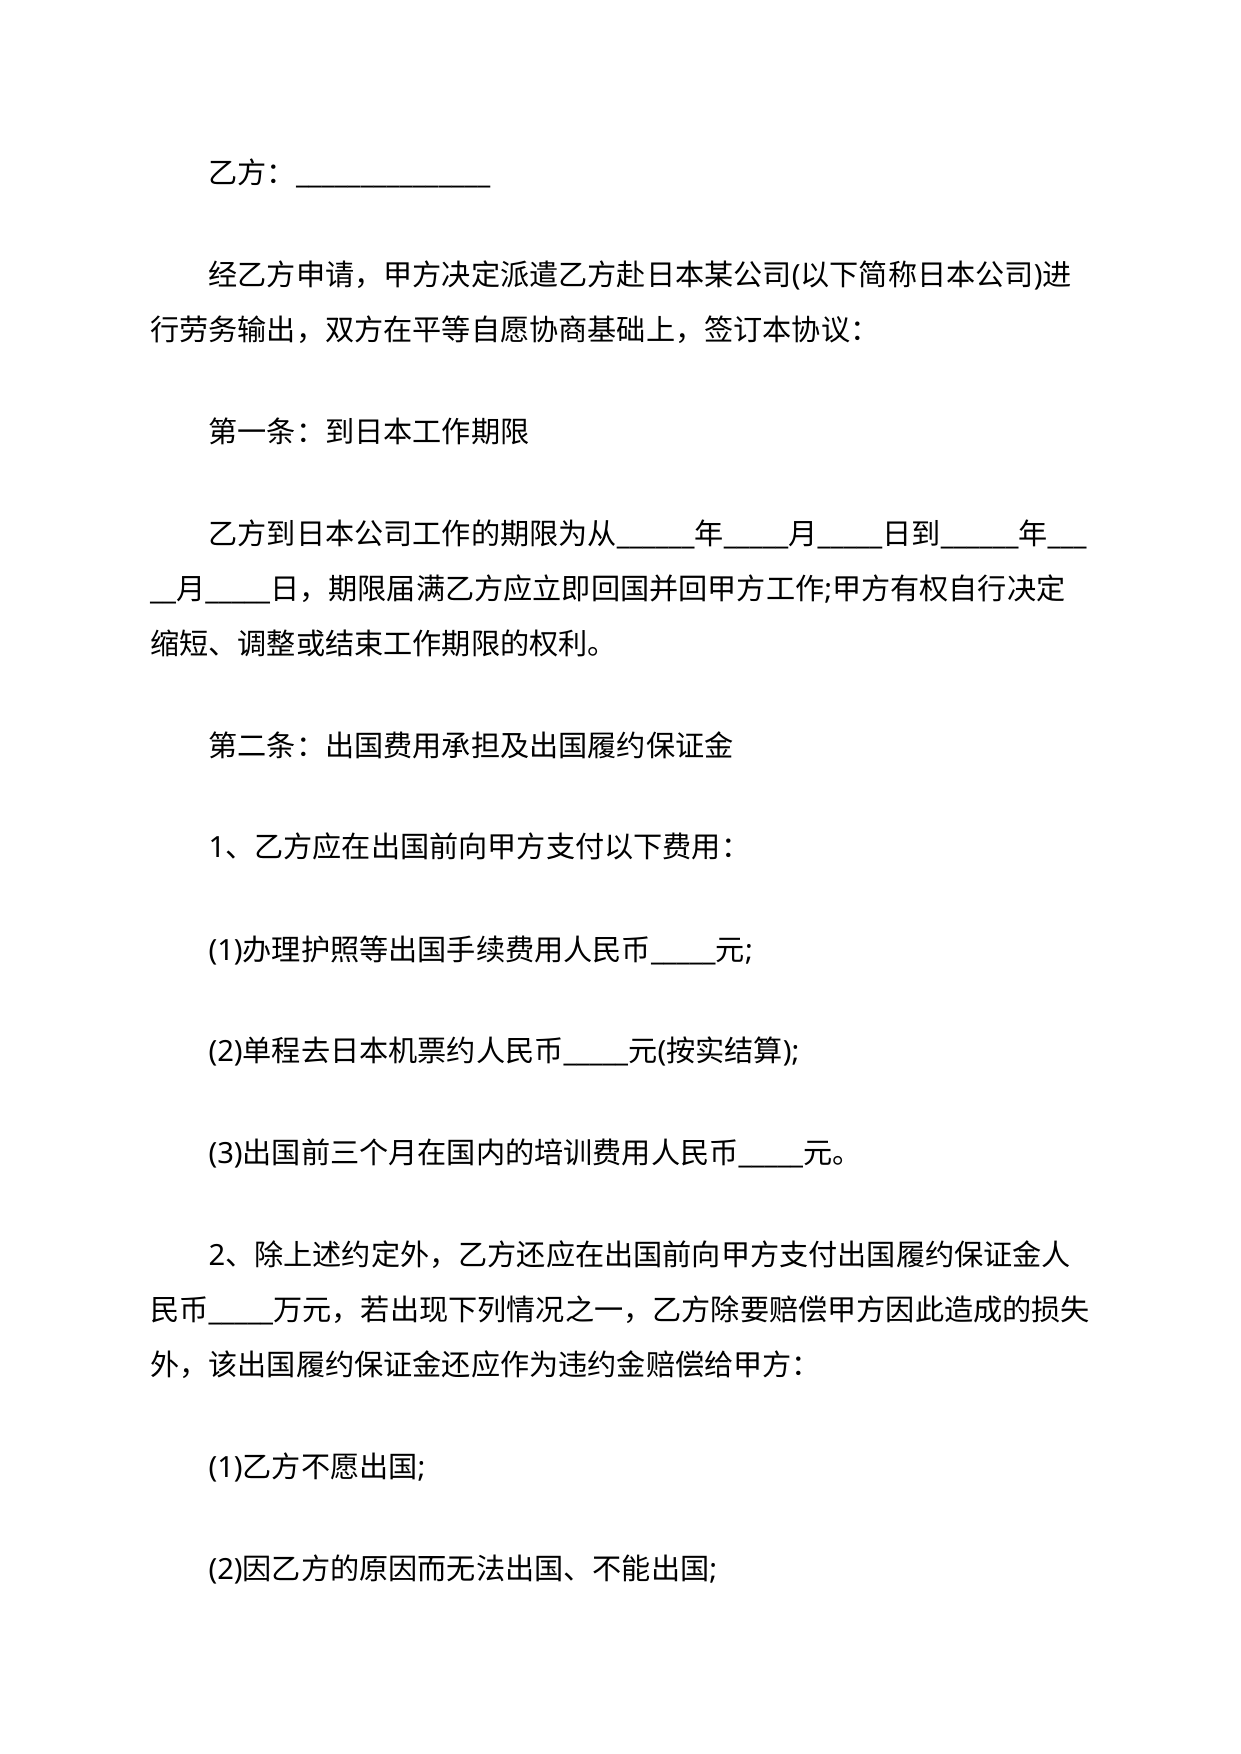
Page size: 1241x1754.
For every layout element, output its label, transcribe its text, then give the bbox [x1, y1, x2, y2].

text (1)乙方不愿出国; [150, 1444, 1090, 1486]
text 乙方：_______________ [150, 150, 1090, 192]
text 2、除上述约定外，乙方还应在出国前向甲方支付出国履约保证金人民币_____万元，若出现下列情况之一，乙方除要赔偿甲方因此造成的损失外，该出国履约保证金还应作为违约金赔偿给甲方： [150, 1232, 1090, 1384]
text (2)单程去日本机票约人民币_____元(按实结算); [150, 1028, 1090, 1070]
text 第一条：到日本工作期限 [150, 409, 1090, 451]
text (3)出国前三个月在国内的培训费用人民币_____元。 [150, 1130, 1090, 1172]
text (2)因乙方的原因而无法出国、不能出国; [150, 1546, 1090, 1588]
text 1、乙方应在出国前向甲方支付以下费用： [150, 824, 1090, 866]
text 乙方到日本公司工作的期限为从______年_____月_____日到______年_____月_____日，期限届满乙方应立即回国并回甲方工作;甲方有权自行决定缩短、调整或结束工作期限的权利。 [150, 511, 1090, 663]
text 经乙方申请，甲方决定派遣乙方赴日本某公司(以下简称日本公司)进行劳务输出，双方在平等自愿协商基础上，签订本协议： [150, 252, 1090, 349]
text 第二条：出国费用承担及出国履约保证金 [150, 722, 1090, 764]
text (1)办理护照等出国手续费用人民币_____元; [150, 926, 1090, 968]
